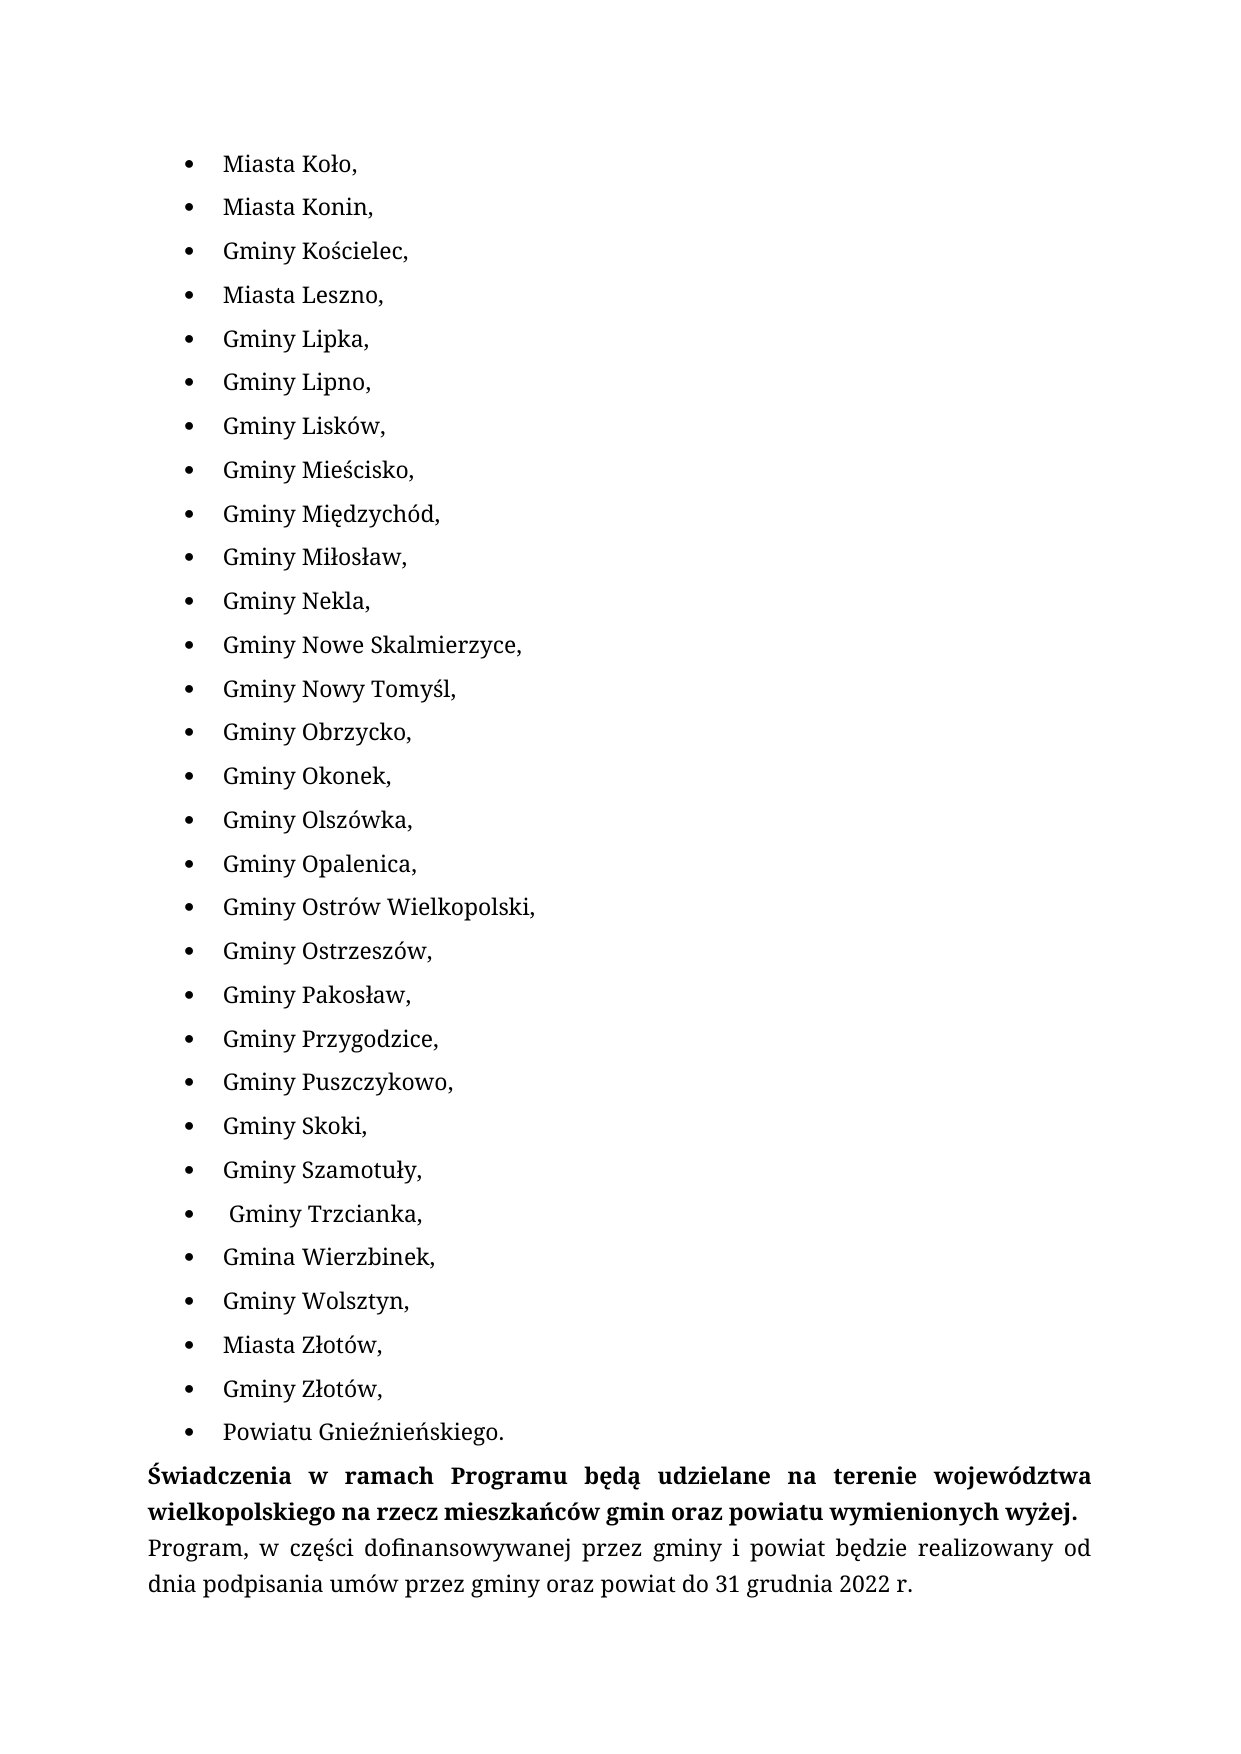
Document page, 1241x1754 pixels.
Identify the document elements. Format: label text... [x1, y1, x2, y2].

list Gmina Wierzbinek, [185, 1241, 1093, 1273]
list Gminy Pakosław, [185, 979, 1093, 1010]
list Gminy Przygodzice, [185, 1023, 1093, 1054]
list Miasta Konin, [185, 191, 1093, 223]
list Gminy Olszówka, [185, 804, 1093, 835]
list Gminy Trzcianka, [185, 1198, 1093, 1229]
list Gminy Okonek, [185, 760, 1093, 791]
list Gminy Szamotuły, [185, 1154, 1093, 1185]
list Gminy Nowe Skalmierzyce, [185, 629, 1093, 660]
list Powiatu Gnieźnieńskiego. [185, 1416, 1093, 1448]
list Gminy Kościelec, [185, 235, 1093, 266]
list Gminy Puszczykowo, [185, 1066, 1093, 1098]
list Gminy Lipno, [185, 366, 1093, 398]
list Miasta Koło, [185, 148, 1093, 179]
list Gminy Nekla, [185, 585, 1093, 616]
text Świadczenia w ramach Programu będą udzielane na terenie województwa wielkopolskiego na rzecz mieszkańców gmin oraz powiatu wymienionych wyżej. [148, 1460, 1093, 1527]
list Gminy Mieścisko, [185, 454, 1093, 485]
list Gminy Obrzycko, [185, 716, 1093, 748]
text Program, w części dofinansowywanej przez gminy i powiat będzie realizowany od dnia podpisania umów przez gminy oraz powiat do 31 grudnia 2022 r. [148, 1532, 1093, 1599]
list Gminy Lipka, [185, 323, 1093, 354]
list Gminy Lisków, [185, 410, 1093, 441]
list Gminy Nowy Tomyśl, [185, 673, 1093, 704]
list Gminy Ostrzeszów, [185, 935, 1093, 966]
list Gminy Wolsztyn, [185, 1285, 1093, 1316]
list Gminy Ostrów Wielkopolski, [185, 891, 1093, 923]
list Gminy Międzychód, [185, 498, 1093, 529]
list Gminy Skoki, [185, 1110, 1093, 1141]
list Gminy Opalenica, [185, 848, 1093, 879]
list Miasta Złotów, [185, 1329, 1093, 1360]
list Gminy Miłosław, [185, 541, 1093, 573]
list Gminy Złotów, [185, 1373, 1093, 1404]
list Miasta Leszno, [185, 279, 1093, 310]
